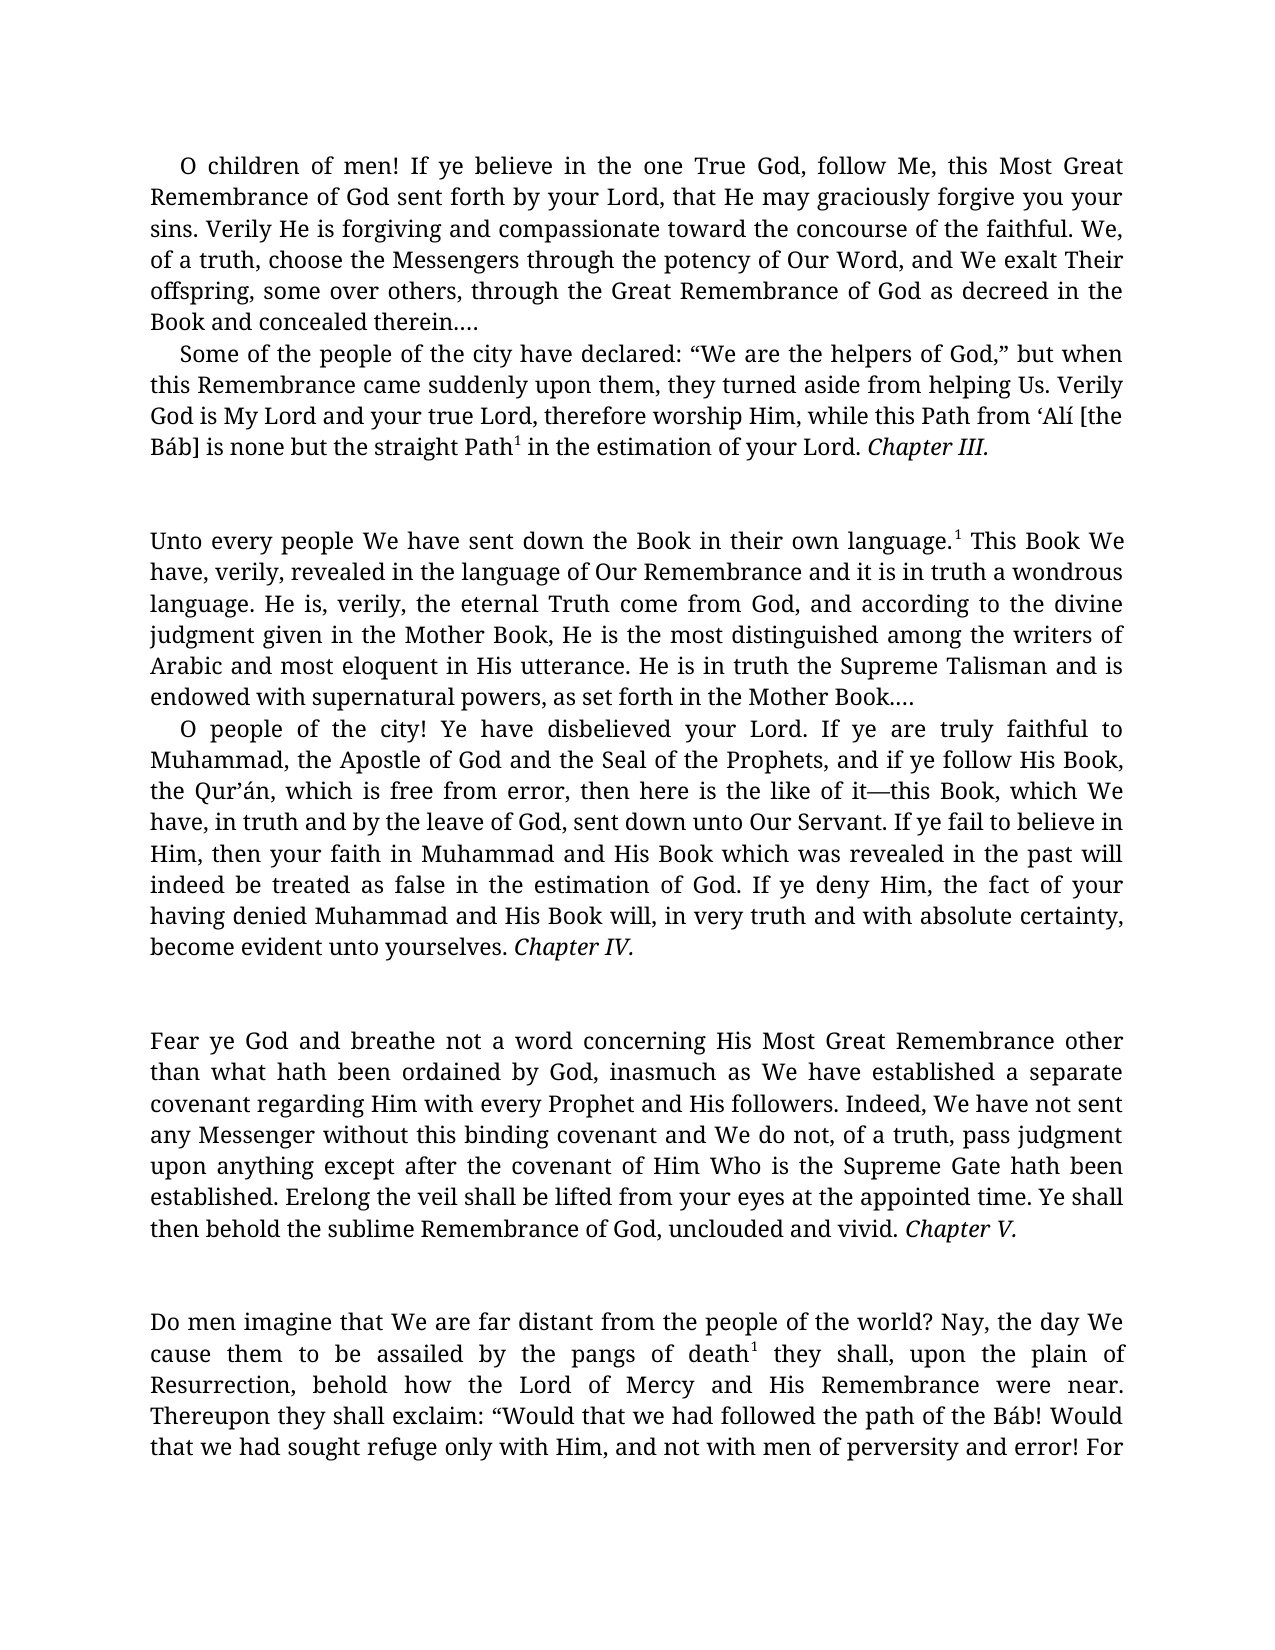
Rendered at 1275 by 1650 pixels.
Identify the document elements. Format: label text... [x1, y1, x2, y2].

text Unto every people We have sent down the Book in their own language.1 This Book We have, verily, revealed in the language of Our Remembrance and it is in truth a wondrous language. He is, verily, the eternal Truth come from God, and according to the divine judgment given in the Mother Book, He is the most distinguished among the writers of Arabic and most eloquent in His utterance. He is in truth the Supreme Talisman and is endowed with supernatural powers, as set forth in the Mother Book.… [150, 525, 1125, 712]
text O children of men! If ye believe in the one True God, follow Me, this Most Great Remembrance of God sent forth by your Lord, that He may graciously forgive you your sins. Verily He is forgiving and compassionate toward the concourse of the faithful. We, of a truth, choose the Messengers through the potency of Our Word, and We exalt Their offspring, some over others, through the Great Remembrance of God as decreed in the Book and concealed therein.… [150, 150, 1125, 337]
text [150, 1306, 1125, 1462]
text Fear ye God and breathe not a word concerning His Most Great Remembrance other than what hath been ordained by God, inasmuch as We have established a separate covenant regarding Him with every Prophet and His followers. Indeed, We have not sent any Messenger without this binding covenant and We do not, of a truth, pass judgment upon anything except after the covenant of Him Who is the Supreme Gate hath been established. Erelong the veil shall be lifted from your eyes at the appointed time. Ye shall then behold the sublime Remembrance of God, unclouded and vivid. Chapter V. [150, 1025, 1125, 1244]
text Some of the people of the city have declared: “We are the helpers of God,” but when this Remembrance came suddenly upon them, they turned aside from helping Us. Verily God is My Lord and your true Lord, therefore worship Him, while this Path from ‘Alí [the Báb] is none but the straight Path1 in the estimation of your Lord. Chapter III. [150, 337, 1125, 462]
text O people of the city! Ye have disbelieved your Lord. If ye are truly faithful to Muhammad, the Apostle of God and the Seal of the Prophets, and if ye follow His Book, the Qur’án, which is free from error, then here is the like of it—this Book, which We have, in truth and by the leave of God, sent down unto Our Servant. If ye fail to believe in Him, then your faith in Muhammad and His Book which was revealed in the past will indeed be treated as false in the estimation of God. If ye deny Him, the fact of your having denied Muhammad and His Book will, in very truth and with absolute certainty, become evident unto yourselves. Chapter IV. [150, 712, 1125, 962]
